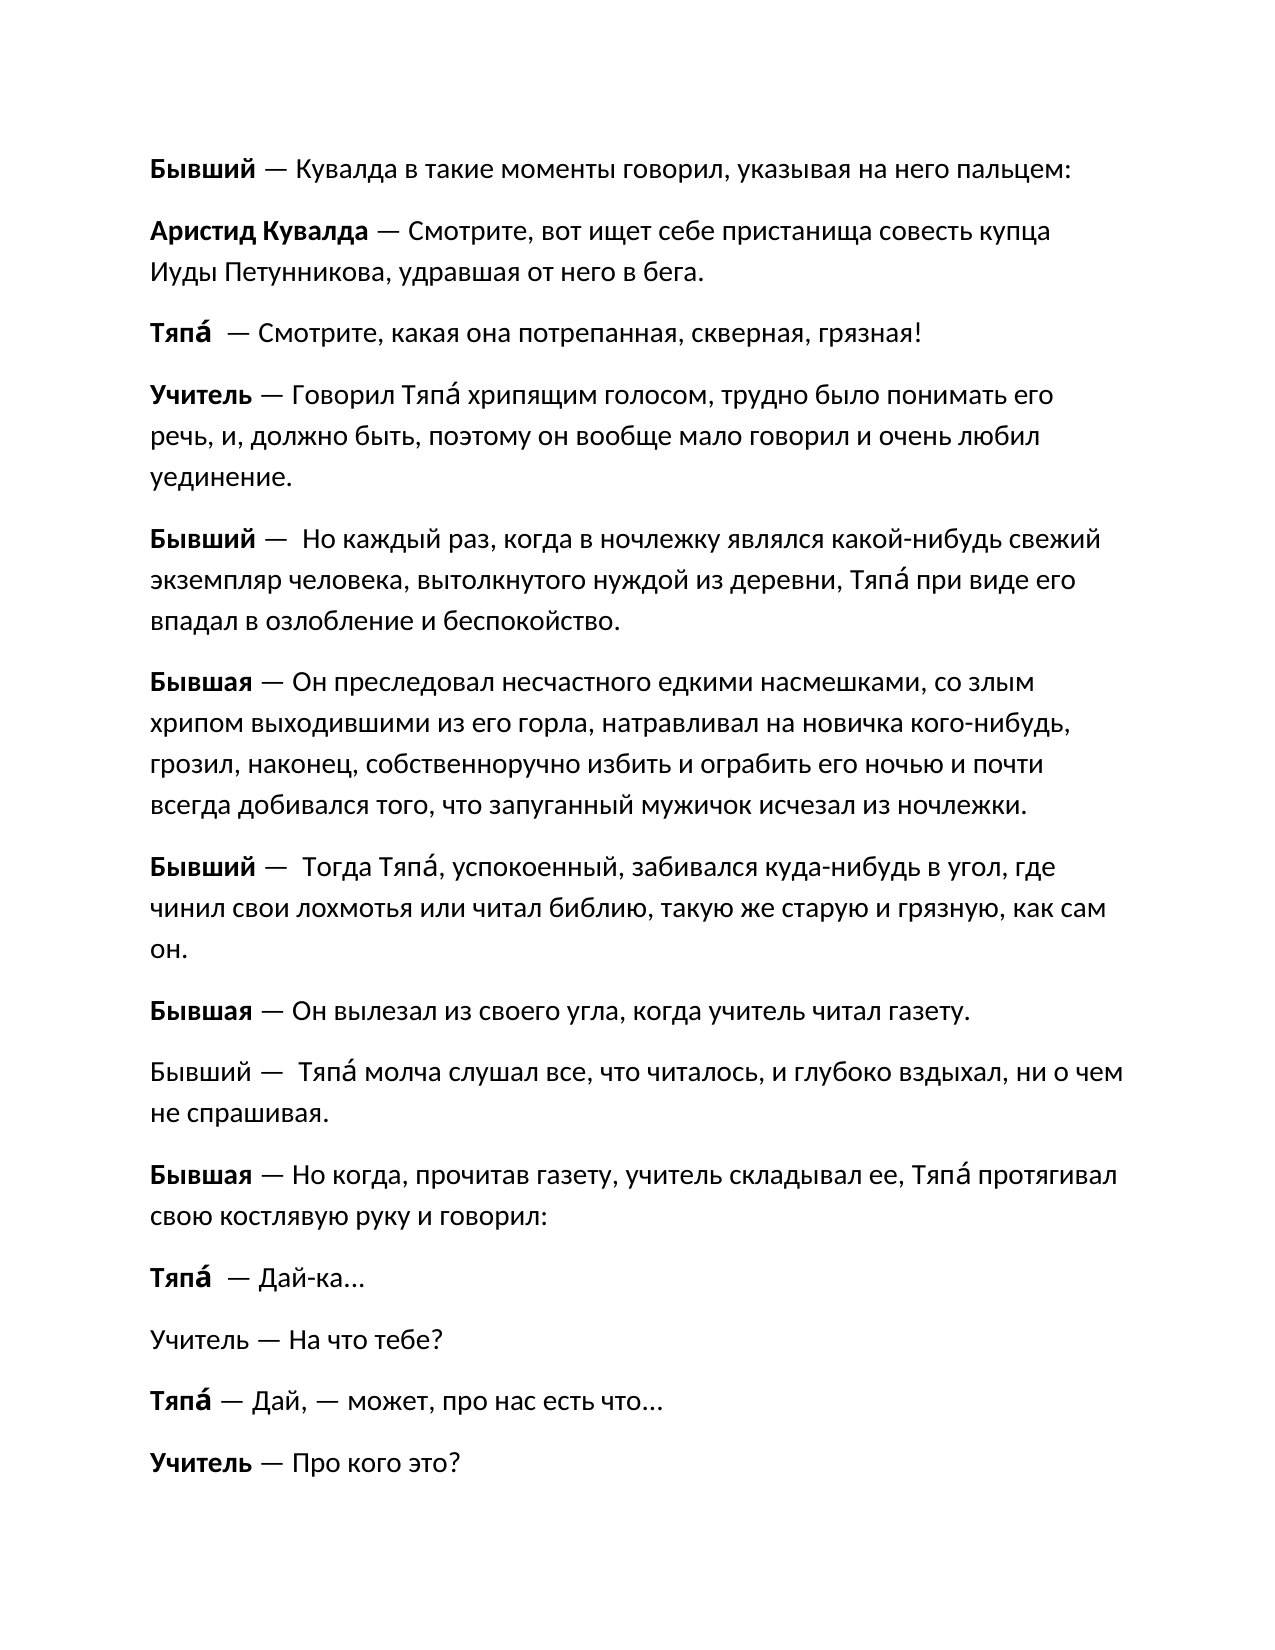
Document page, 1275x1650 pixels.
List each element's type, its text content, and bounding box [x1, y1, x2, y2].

text Бывший — Тогда Тяпа́, успокоенный, забивался куда-нибудь в угол, где чинил свои лохмотья или читал библию, такую же старую и грязную, как сам он. [150, 848, 1125, 966]
text Учитель — На что тебе? [150, 1321, 1125, 1356]
text Бывший — Но каждый раз, когда в ночлежку являлся какой-нибудь свежий экземпляр человека, вытолкнутого нуждой из деревни, Тяпа́ при виде его впадал в озлобление и беспокойство. [150, 520, 1125, 637]
text Бывший — Кувалда в такие моменты говорил, указывая на него пальцем: [150, 150, 1125, 186]
text Аристид Кувалда — Смотрите, вот ищет себе пристанища совесть купца Иуды Петунникова, удравшая от него в бега. [150, 212, 1125, 288]
text Бывший — Тяпа́ молча слушал все, что читалось, и глубоко вздыхал, ни о чем не спрашивая. [150, 1053, 1125, 1130]
text Бывшая — Он преследовал несчастного едкими насмешками, со злым хрипом выходившими из его горла, натравливал на новичка кого-нибудь, грозил, наконец, собственноручно избить и ограбить его ночью и почти всегда добивался того, что запуганный мужичок исчезал из ночлежки. [150, 663, 1125, 822]
text Тяпа́ — Дай, — может, про нас есть что... [150, 1382, 1125, 1418]
text Бывшая — Он вылезал из своего угла, когда учитель читал газету. [150, 992, 1125, 1027]
text Тяпа́ — Смотрите, какая она потрепанная, скверная, грязная! [150, 314, 1125, 350]
text Учитель — Про кого это? [150, 1444, 1125, 1480]
text Бывшая — Но когда, прочитав газету, учитель складывал ее, Тяпа́ протягивал свою костлявую руку и говорил: [150, 1156, 1125, 1233]
text Учитель — Говорил Тяпа́ хрипящим голосом, трудно было понимать его речь, и, должно быть, поэтому он вообще мало говорил и очень любил уединение. [150, 376, 1125, 494]
text Тяпа́ — Дай-ка... [150, 1259, 1125, 1294]
